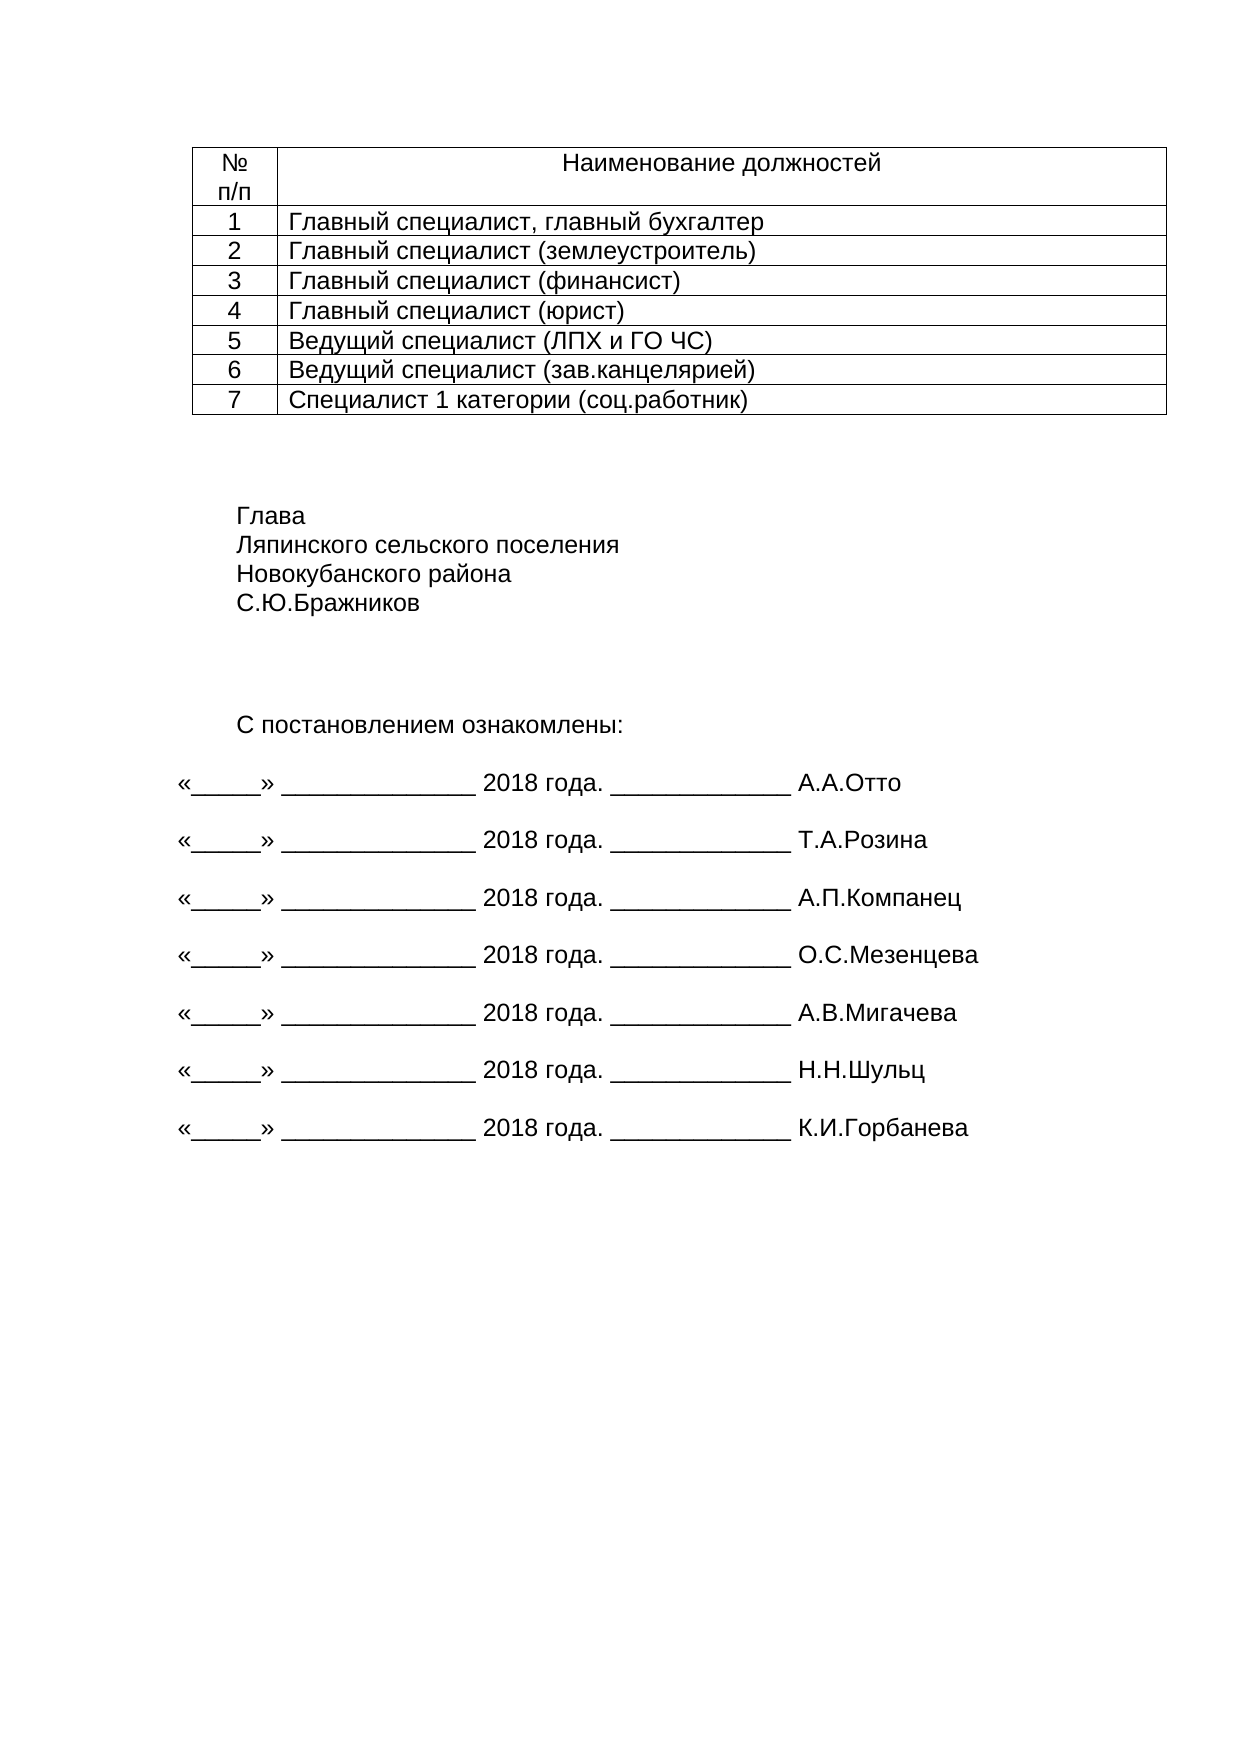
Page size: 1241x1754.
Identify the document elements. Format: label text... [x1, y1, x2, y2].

text «_____» ______________ 2018 года. _____________ Н.Н.Шульц [177, 1055, 1181, 1084]
text С.Ю.Бражников [177, 587, 1181, 616]
table_cell 3 [193, 266, 277, 295]
table_cell 6 [193, 355, 277, 384]
table_cell Главный специалист, главный бухгалтер [278, 206, 1166, 235]
table_cell 2 [193, 236, 277, 265]
text «_____» ______________ 2018 года. _____________ О.С.Мезенцева [177, 940, 1181, 969]
text Новокубанского района [177, 559, 1181, 587]
text С постановлением ознакомлены: [177, 710, 1181, 739]
text «_____» ______________ 2018 года. _____________ А.П.Компанец [177, 882, 1181, 911]
table_cell Главный специалист (юрист) [278, 296, 1166, 324]
table_header № п/п [193, 148, 277, 205]
text «_____» ______________ 2018 года. _____________ Т.А.Розина [177, 825, 1181, 854]
text «_____» ______________ 2018 года. _____________ А.В.Мигачева [177, 997, 1181, 1026]
table_cell Главный специалист (финансист) [278, 266, 1166, 295]
table_cell Специалист 1 категории (соц.работник) [278, 385, 1166, 414]
table_cell 7 [193, 385, 277, 414]
text «_____» ______________ 2018 года. _____________ А.А.Отто [177, 767, 1181, 796]
text «_____» ______________ 2018 года. _____________ К.И.Горбанева [177, 1112, 1181, 1141]
text Ляпинского сельского поселения [177, 530, 1181, 559]
table_cell Ведущий специалист (зав.канцелярией) [278, 355, 1166, 384]
table_cell Ведущий специалист (ЛПХ и ГО ЧС) [278, 326, 1166, 354]
table_header Наименование должностей [278, 148, 1166, 205]
text Глава [177, 501, 1181, 530]
table_cell 5 [193, 326, 277, 354]
table_cell 1 [193, 206, 277, 235]
table_cell Главный специалист (землеустроитель) [278, 236, 1166, 265]
table_cell 4 [193, 296, 277, 324]
